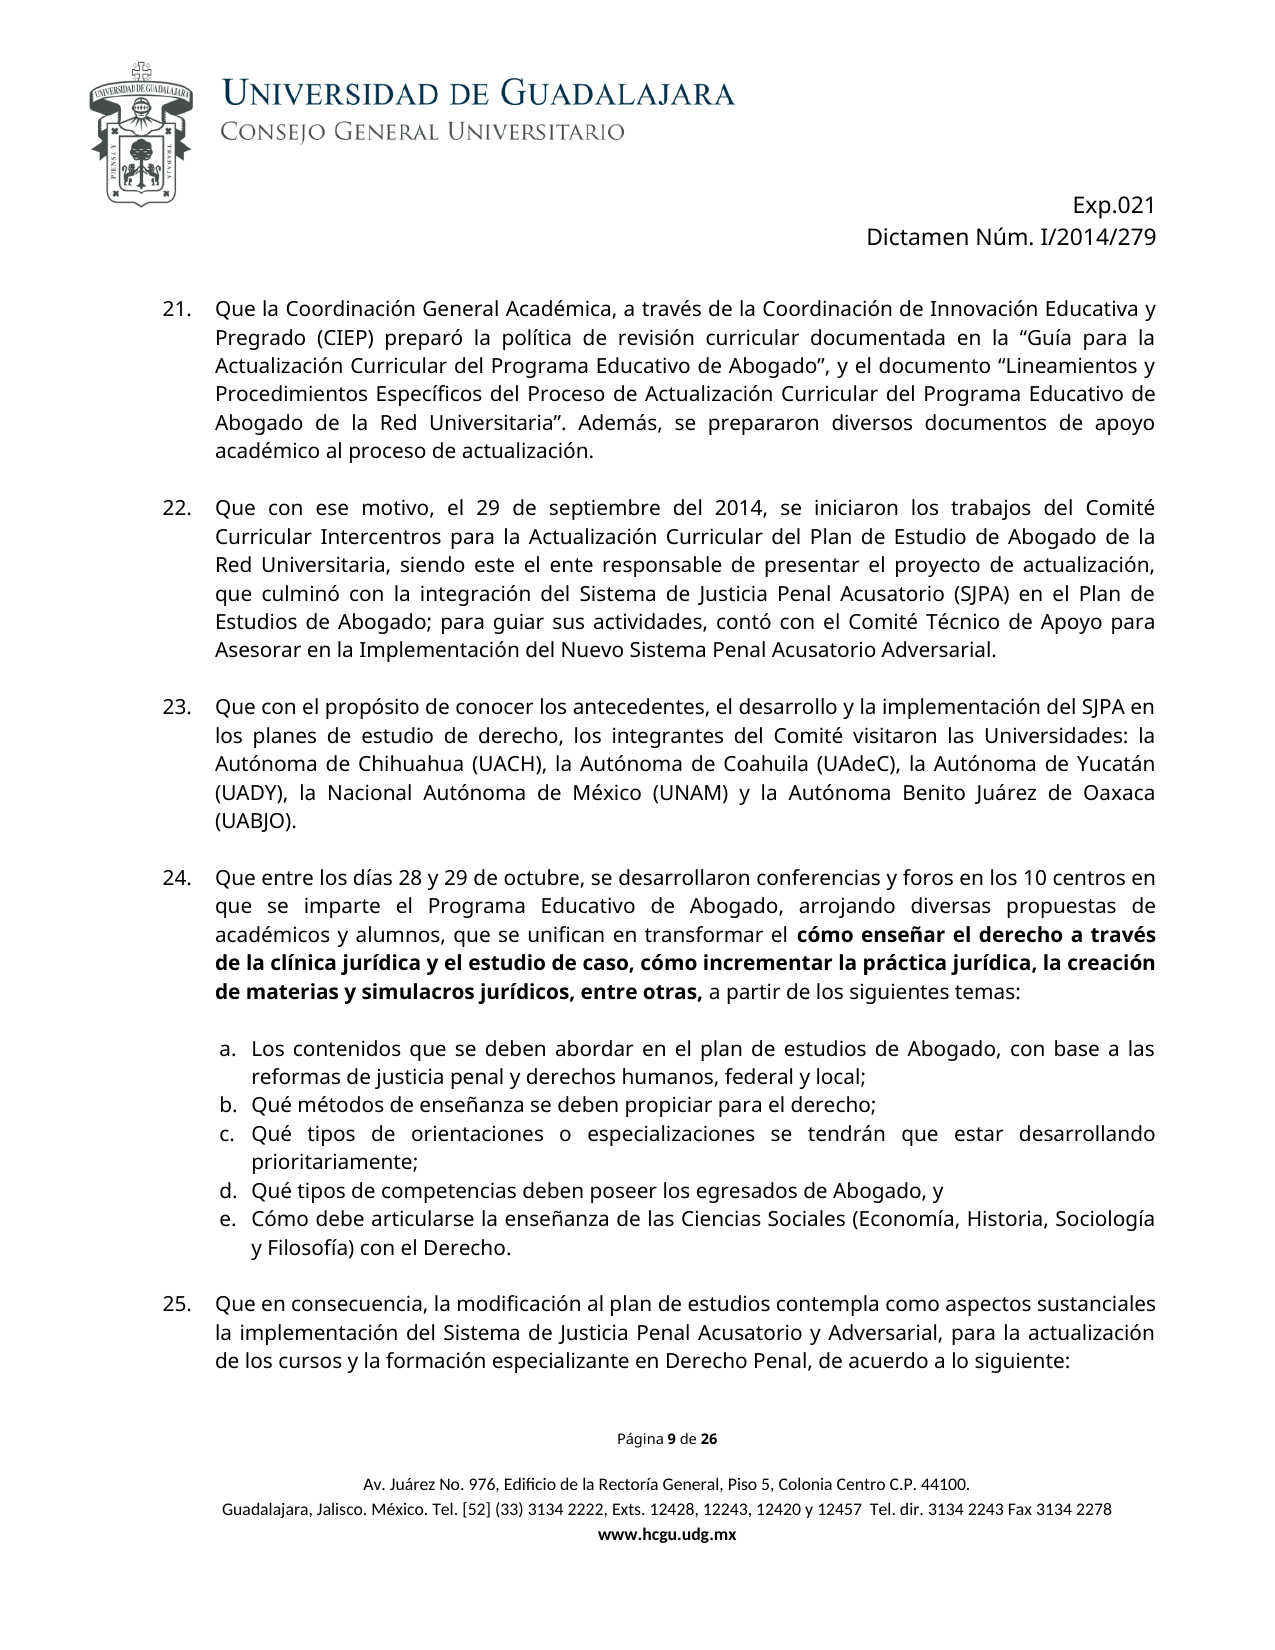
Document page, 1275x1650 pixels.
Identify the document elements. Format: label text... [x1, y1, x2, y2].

list Qué tipos de orientaciones o especializaciones se tendrán que estar desarrollando prioritariamente; [219, 1119, 1157, 1176]
list Que en consecuencia, la modificación al plan de estudios contempla como aspectos sustanciales la implementación del Sistema de Justicia Penal Acusatorio y Adversarial, para la actualización de los cursos y la formación especializante en Derecho Penal, de acuerdo a lo siguiente: [177, 1289, 1157, 1375]
list Que con ese motivo, el 29 de septiembre del 2014, se iniciaron los trabajos del Comité Curricular Intercentros para la Actualización Curricular del Plan de Estudio de Abogado de la Red Universitaria, siendo este el ente responsable de presentar el proyecto de actualización, que culminó con la integración del Sistema de Justicia Penal Acusatorio (SJPA) en el Plan de Estudios de Abogado; para guiar sus actividades, contó con el Comité Técnico de Apoyo para Asesorar en la Implementación del Nuevo Sistema Penal Acusatorio Adversarial. [177, 493, 1157, 664]
picture [1, 1, 1274, 268]
list Qué tipos de competencias deben poseer los egresados de Abogado, y [219, 1176, 1157, 1204]
list Que entre los días 28 y 29 de octubre, se desarrollaron conferencias y foros en los 10 centros en que se imparte el Programa Educativo de Abogado, arrojando diversas propuestas de académicos y alumnos, que se unifican en transformar el cómo enseñar el derecho a través de la clínica jurídica y el estudio de caso, cómo incrementar la práctica jurídica, la creación de materias y simulacros jurídicos, entre otras, a partir de los siguientes temas: [177, 863, 1157, 1005]
list Los contenidos que se deben abordar en el plan de estudios de Abogado, con base a las reformas de justicia penal y derechos humanos, federal y local; [219, 1034, 1157, 1091]
list Que la Coordinación General Académica, a través de la Coordinación de Innovación Educativa y Pregrado (CIEP) preparó la política de revisión curricular documentada en la “Guía para la Actualización Curricular del Programa Educativo de Abogado”, y el documento “Lineamientos y Procedimientos Específicos del Proceso de Actualización Curricular del Programa Educativo de Abogado de la Red Universitaria”. Además, se prepararon diversos documentos de apoyo académico al proceso de actualización. [177, 294, 1157, 465]
list Que con el propósito de conocer los antecedentes, el desarrollo y la implementación del SJPA en los planes de estudio de derecho, los integrantes del Comité visitaron las Universidades: la Autónoma de Chihuahua (UACH), la Autónoma de Coahuila (UAdeC), la Autónoma de Yucatán (UADY), la Nacional Autónoma de México (UNAM) y la Autónoma Benito Juárez de Oaxaca (UABJO). [177, 692, 1157, 834]
list Cómo debe articularse la enseñanza de las Ciencias Sociales (Economía, Historia, Sociología y Filosofía) con el Derecho. [219, 1204, 1157, 1261]
list Qué métodos de enseñanza se deben propiciar para el derecho; [219, 1091, 1157, 1119]
